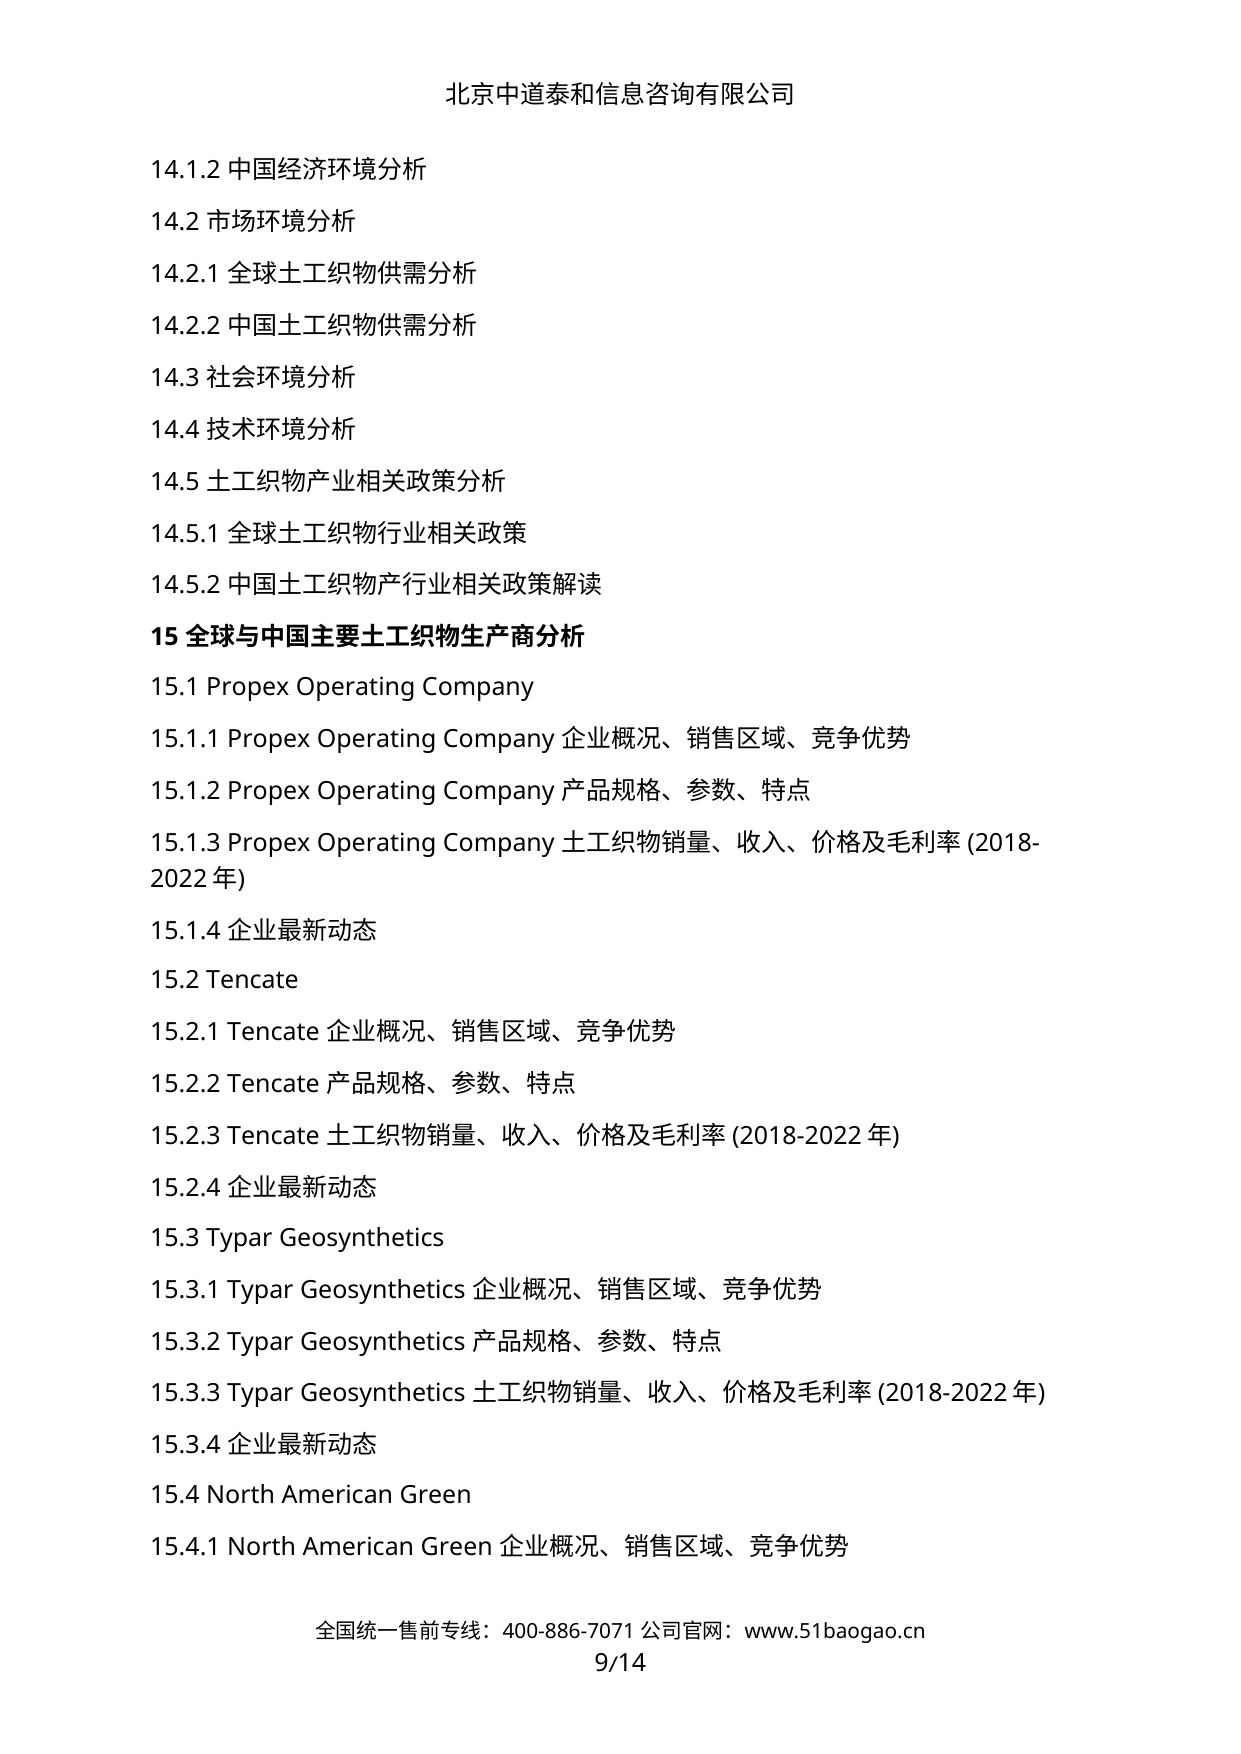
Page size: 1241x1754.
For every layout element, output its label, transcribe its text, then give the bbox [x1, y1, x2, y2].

text 15.1.4 企业最新动态 [150, 910, 1090, 947]
text 15.1.2 Propex Operating Company 产品规格、参数、特点 [150, 770, 1090, 807]
text 15.3.4 企业最新动态 [150, 1425, 1090, 1461]
text 15.4 North American Green [150, 1477, 1090, 1511]
text 15.2.4 企业最新动态 [150, 1167, 1090, 1204]
text 15.1 Propex Operating Company [150, 669, 1090, 703]
text 15.4.1 North American Green 企业概况、销售区域、竞争优势 [150, 1526, 1090, 1562]
text 14.4 技术环境分析 [150, 409, 1090, 446]
text 15.3.3 Typar Geosynthetics 土工织物销量、收入、价格及毛利率 (2018-2022年) [150, 1373, 1090, 1409]
text 15.2.3 Tencate 土工织物销量、收入、价格及毛利率 (2018-2022年) [150, 1116, 1090, 1152]
text 14.3 社会环境分析 [150, 357, 1090, 394]
text 15.1.3 Propex Operating Company 土工织物销量、收入、价格及毛利率 (2018-2022年) [150, 822, 1090, 895]
text 15.3.1 Typar Geosynthetics 企业概况、销售区域、竞争优势 [150, 1269, 1090, 1305]
text 14.2.2 中国土工织物供需分析 [150, 306, 1090, 342]
text 14.5 土工织物产业相关政策分析 [150, 461, 1090, 497]
text 14.2 市场环境分析 [150, 202, 1090, 238]
text 15.2 Tencate [150, 962, 1090, 996]
text 15.3 Typar Geosynthetics [150, 1219, 1090, 1253]
text 14.5.1 全球土工织物行业相关政策 [150, 513, 1090, 549]
text 15 全球与中国主要土工织物生产商分析 [150, 617, 1090, 653]
text 14.1.2 中国经济环境分析 [150, 150, 1090, 186]
text 14.5.2 中国土工织物产行业相关政策解读 [150, 565, 1090, 601]
text 15.2.2 Tencate 产品规格、参数、特点 [150, 1064, 1090, 1100]
text 14.2.1 全球土工织物供需分析 [150, 254, 1090, 290]
text 15.3.2 Typar Geosynthetics 产品规格、参数、特点 [150, 1321, 1090, 1357]
text 15.2.1 Tencate 企业概况、销售区域、竞争优势 [150, 1012, 1090, 1048]
text 15.1.1 Propex Operating Company 企业概况、销售区域、竞争优势 [150, 718, 1090, 755]
